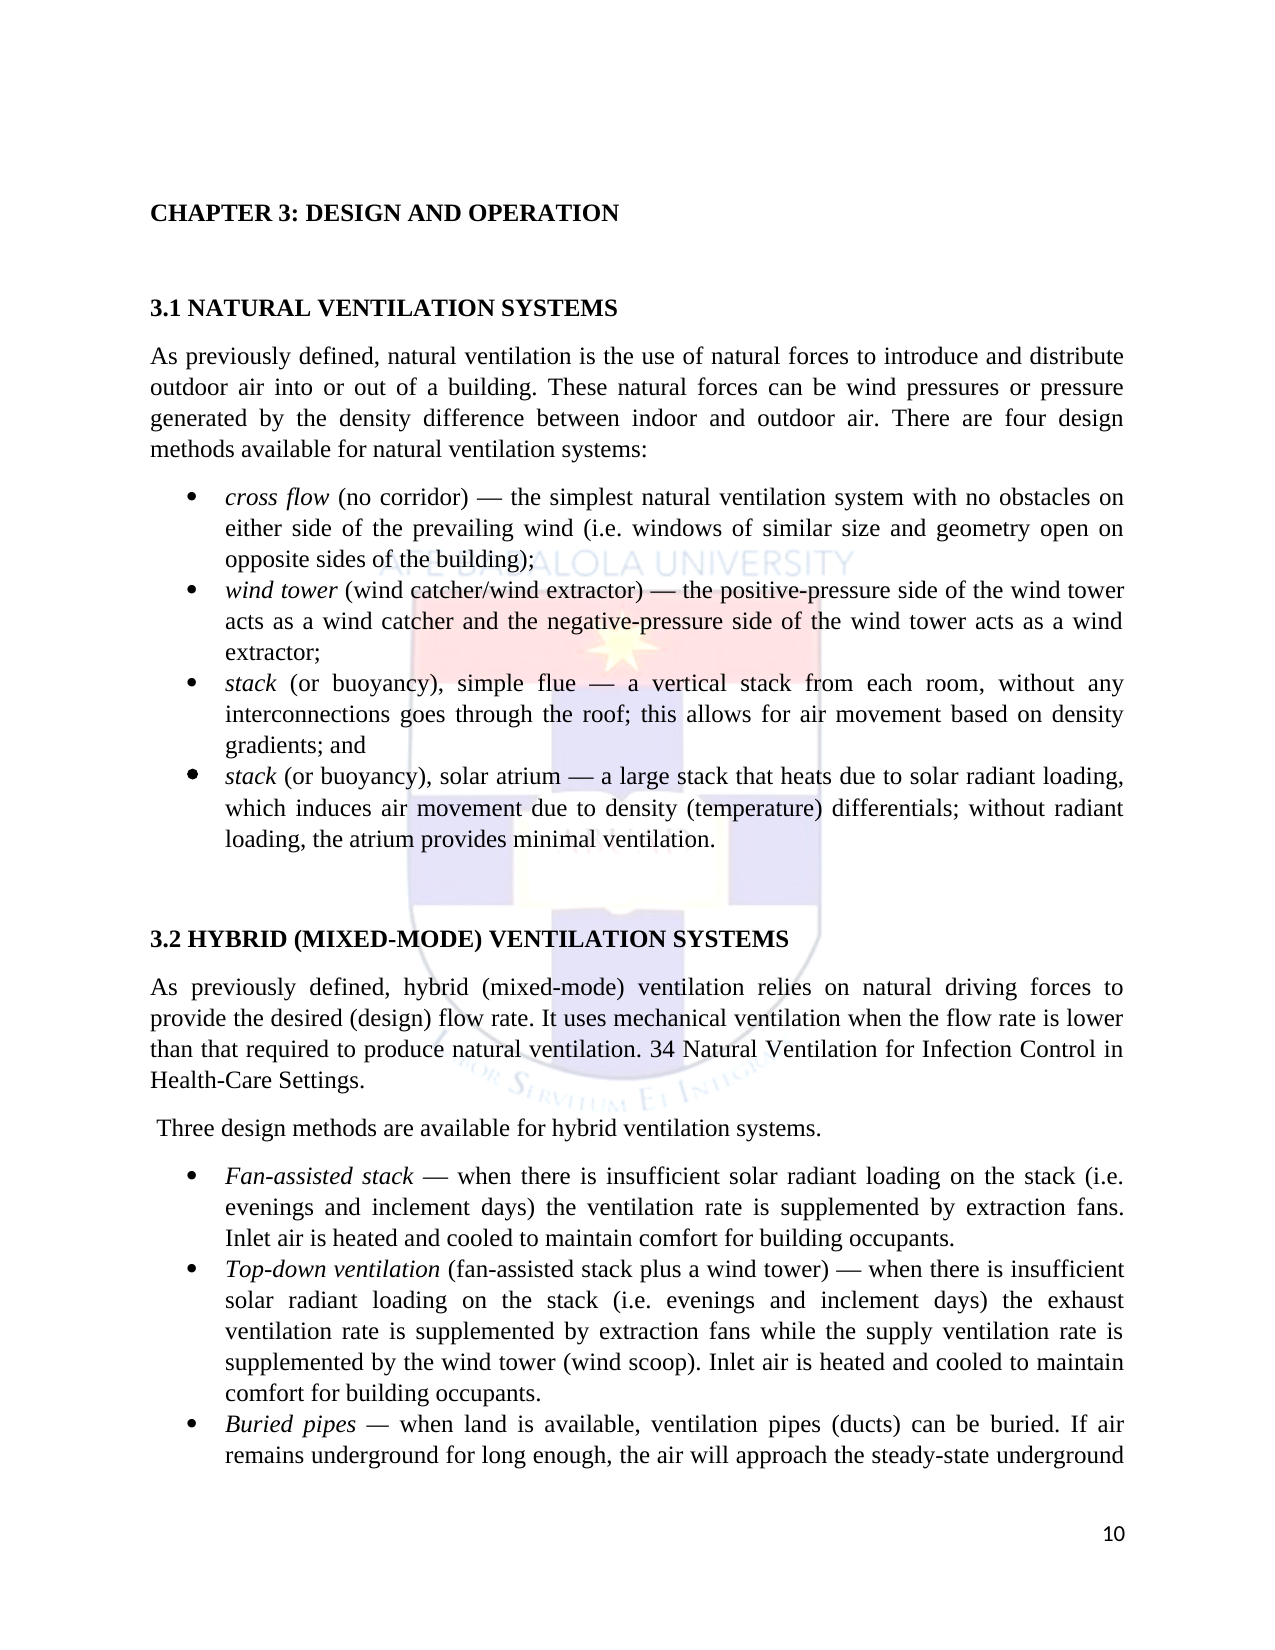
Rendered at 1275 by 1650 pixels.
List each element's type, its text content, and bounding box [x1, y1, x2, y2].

list stack (or buoyancy), solar atrium — a large stack that heats due to solar radiant loading, which induces air movement due to density (temperature) differentials; without radiant loading, the atrium provides minimal ventilation. [187, 761, 1125, 853]
list Top-down ventilation (fan-assisted stack plus a wind tower) — when there is insufficient solar radiant loading on the stack (i.e. evenings and inclement days) the exhaust ventilation rate is supplemented by extraction fans while the supply ventilation rate is supplemented by the wind tower (wind scoop). Inlet air is heated and cooled to maintain comfort for building occupants. [187, 1254, 1125, 1407]
text CHAPTER 3: DESIGN AND OPERATION [150, 198, 1125, 226]
text 3.2 HYBRID (MIXED-MODE) VENTILATION SYSTEMS [150, 924, 1125, 953]
text As previously defined, natural ventilation is the use of natural forces to introduce and distribute outdoor air into or out of a building. These natural forces can be wind pressures or pressure generated by the density difference between indoor and outdoor air. There are four design methods available for natural ventilation systems: [150, 341, 1125, 463]
text As previously defined, hybrid (mixed-mode) ventilation relies on natural driving forces to provide the desired (design) flow rate. It uses mechanical ventilation when the flow rate is lower than that required to produce natural ventilation. 34 Natural Ventilation for Infection Control in Health-Care Settings. [150, 972, 1125, 1094]
list cross flow (no corridor) — the simplest natural ventilation system with no obstacles on either side of the prevailing wind (i.e. windows of similar size and geometry open on opposite sides of the building); [187, 482, 1125, 572]
list Fan-assisted stack — when there is insufficient solar radiant loading on the stack (i.e. evenings and inclement days) the ventilation rate is supplemented by extraction fans. Inlet air is heated and cooled to maintain comfort for building occupants. [187, 1161, 1125, 1252]
text 3.1 NATURAL VENTILATION SYSTEMS [150, 293, 1125, 322]
list wind tower (wind catcher/wind extractor) — the positive-pressure side of the wind tower acts as a wind catcher and the negative-pressure side of the wind tower acts as a wind extractor; [187, 575, 1125, 666]
list stack (or buoyancy), simple flue — a vertical stack from each room, without any interconnections goes through the roof; this allows for air movement based on density gradients; and [187, 668, 1125, 759]
text Three design methods are available for hybrid ventilation systems. [150, 1113, 1125, 1142]
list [187, 1409, 1125, 1469]
